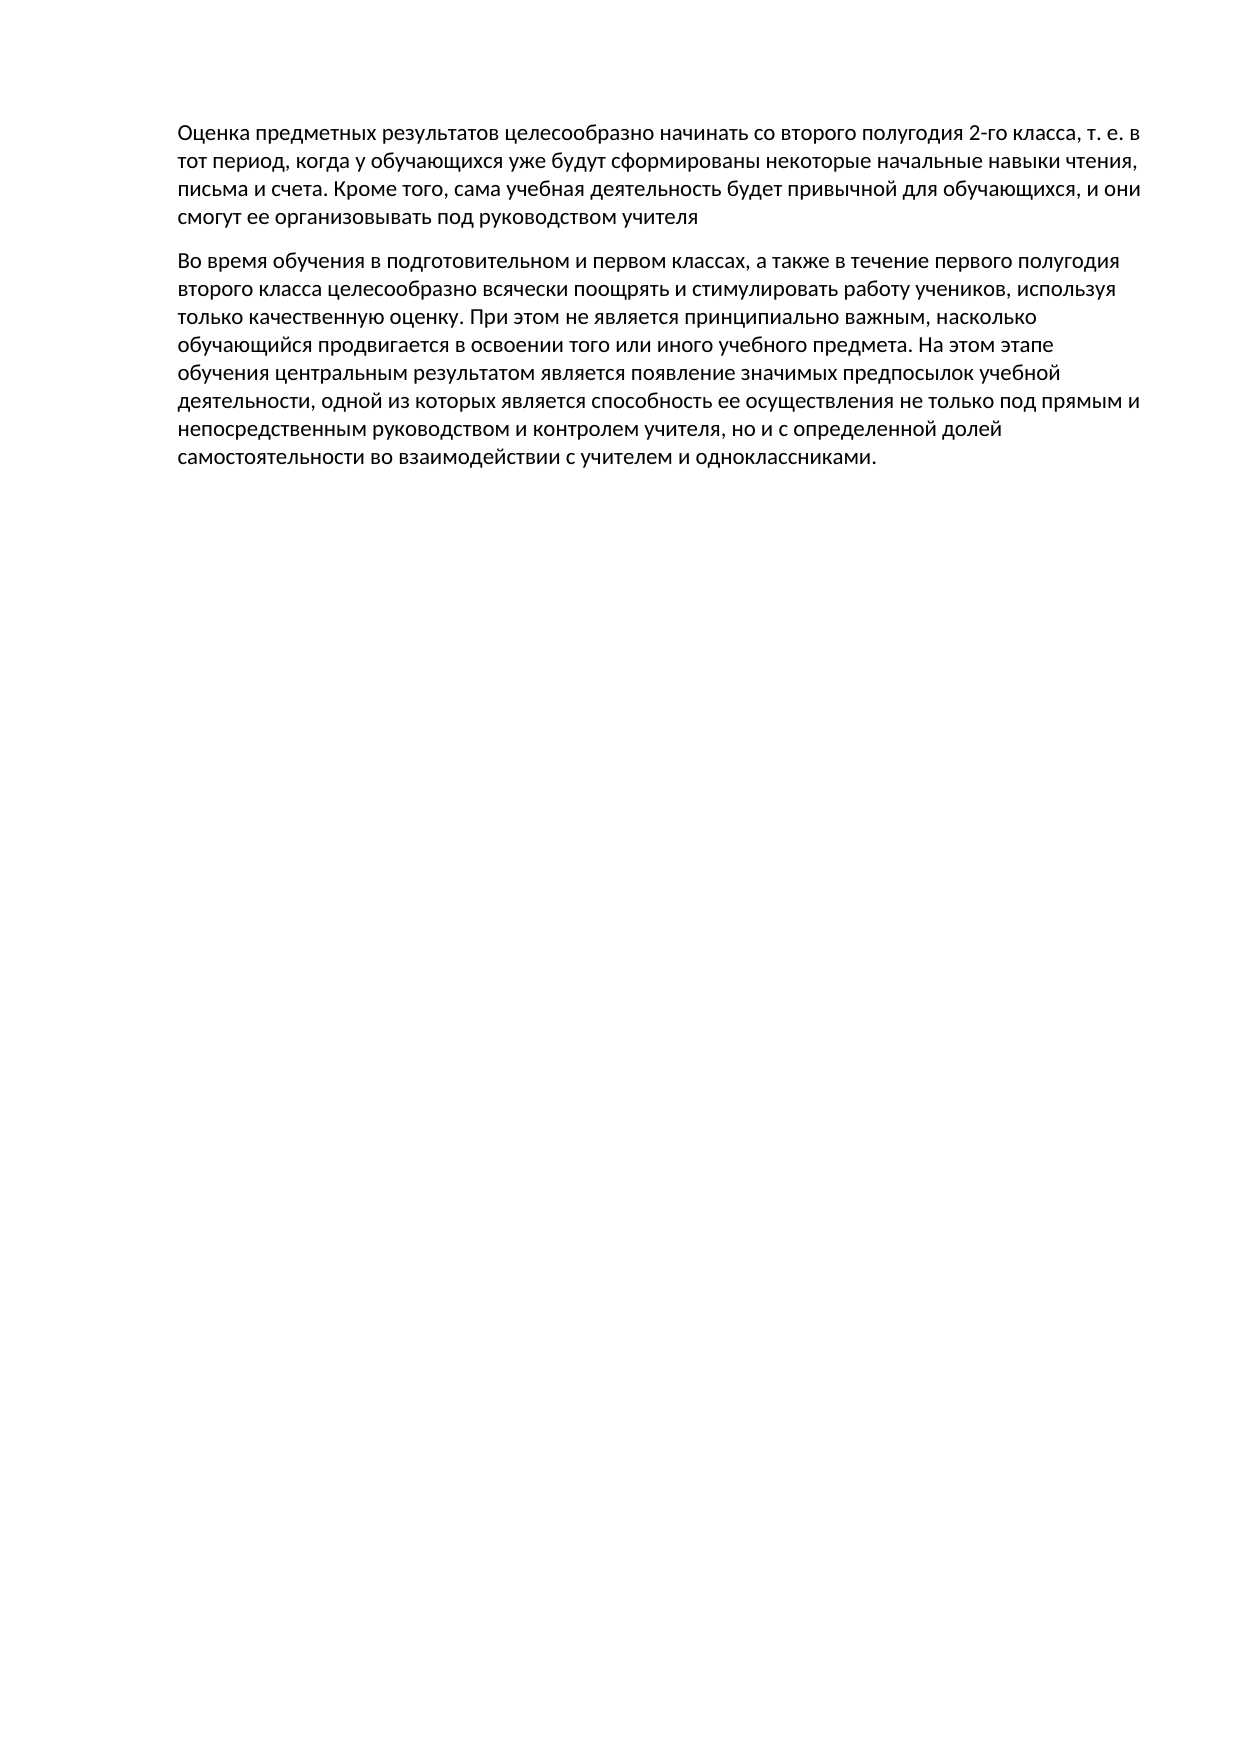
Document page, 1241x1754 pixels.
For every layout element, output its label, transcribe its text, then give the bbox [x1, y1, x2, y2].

text Оценка предметных результатов целесообразно начинать со второго полугодия 2-го класса, т. е. в тот период, когда у обучающихся уже будут сформированы некоторые начальные навыки чтения, письма и счета. Кроме того, сама учебная деятельность будет привычной для обучающихся, и они смогут ее организовывать под руководством учителя [177, 118, 1152, 230]
text Во время обучения в подготовительном и первом классах, а также в течение первого полугодия второго класса целесообразно всячески поощрять и стимулировать работу учеников, используя только качественную оценку. При этом не является принципиально важным, насколько обучающийся продвигается в освоении того или иного учебного предмета. На этом этапе обучения центральным результатом является появление значимых предпосылок учебной деятельности, одной из которых является способность ее осуществления не только под прямым и непосредственным руководством и контролем учителя, но и с определенной долей самостоятельности во взаимодействии с учителем и одноклассниками. [177, 246, 1152, 470]
